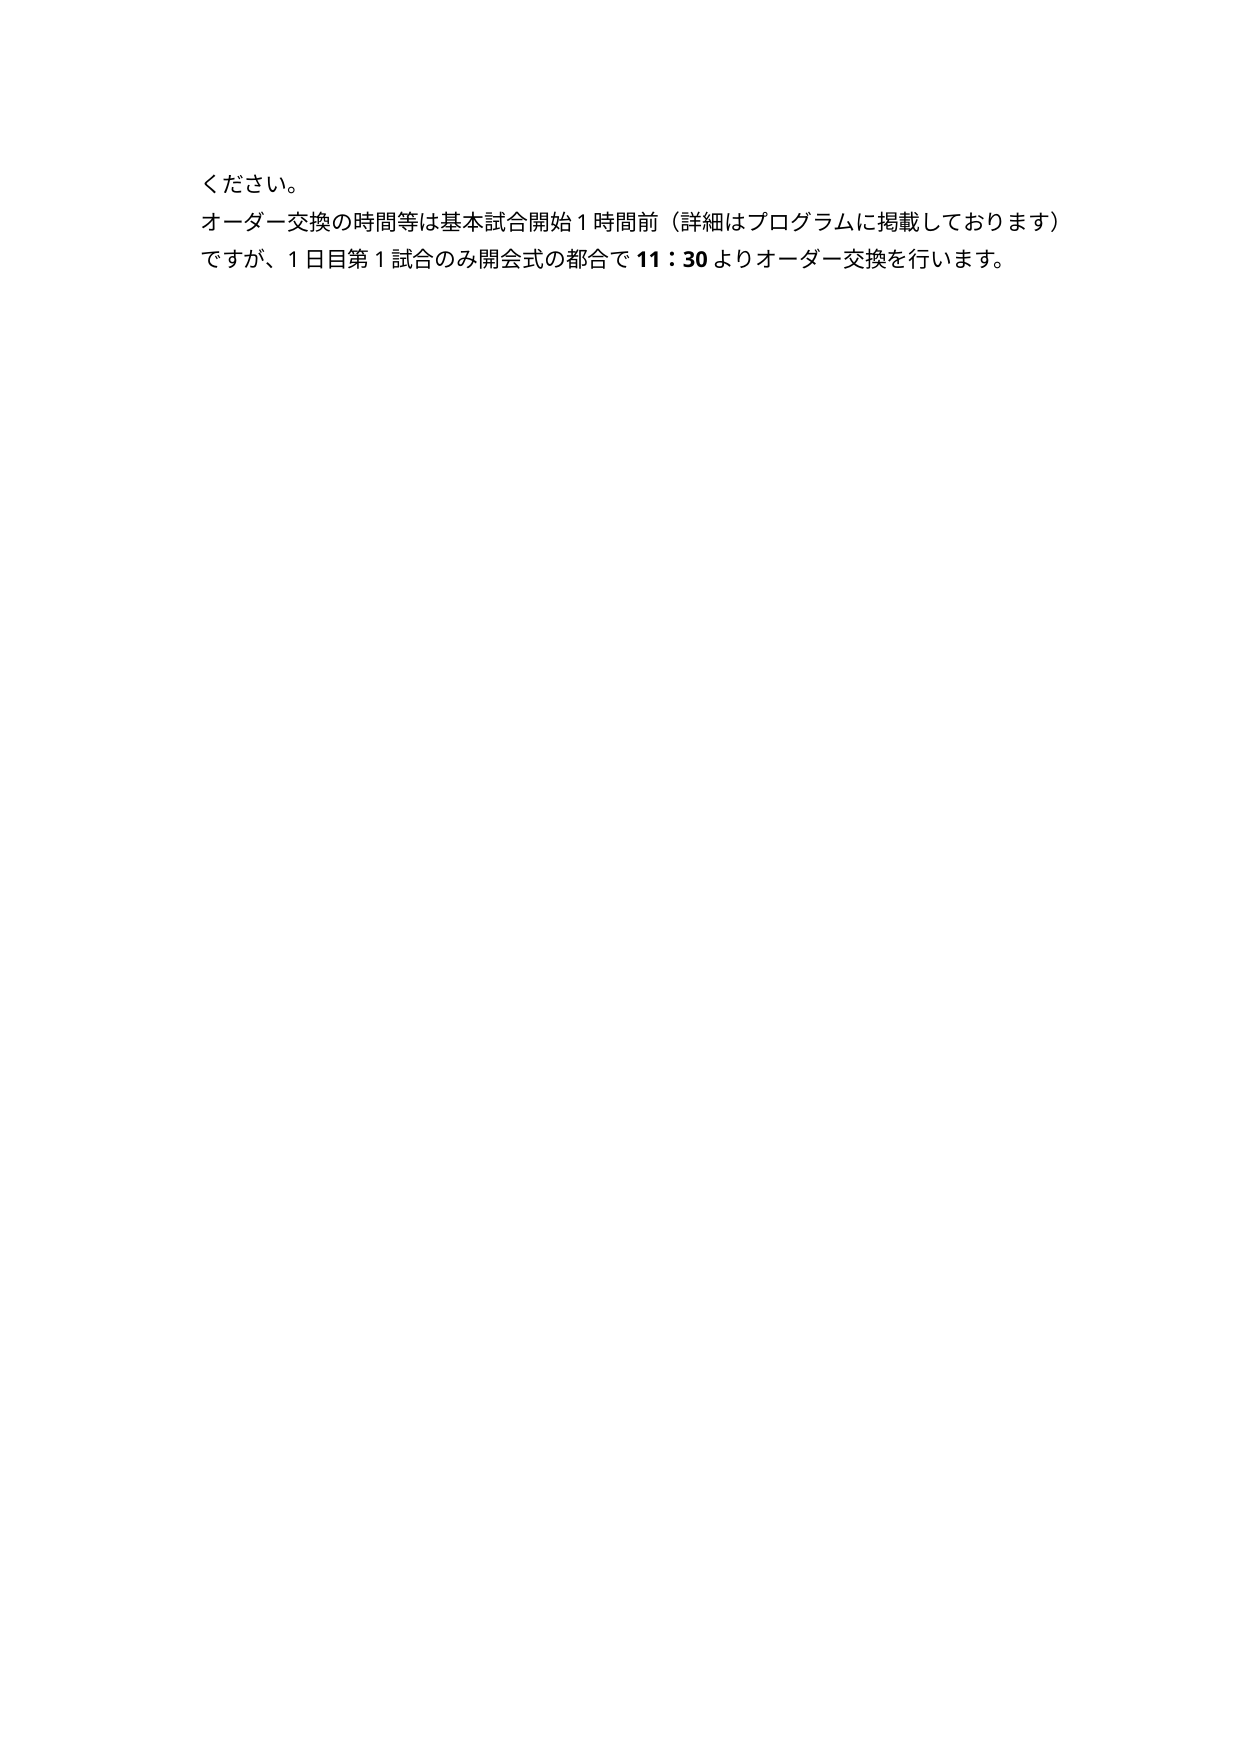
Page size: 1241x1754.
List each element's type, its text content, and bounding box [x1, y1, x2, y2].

text ですが、1日目第1試合のみ開会式の都合で11：30よりオーダー交換を行います。 [112, 239, 1128, 277]
text ください。 [112, 164, 1128, 202]
text オーダー交換の時間等は基本試合開始1時間前（詳細はプログラムに掲載しております） [112, 202, 1128, 239]
